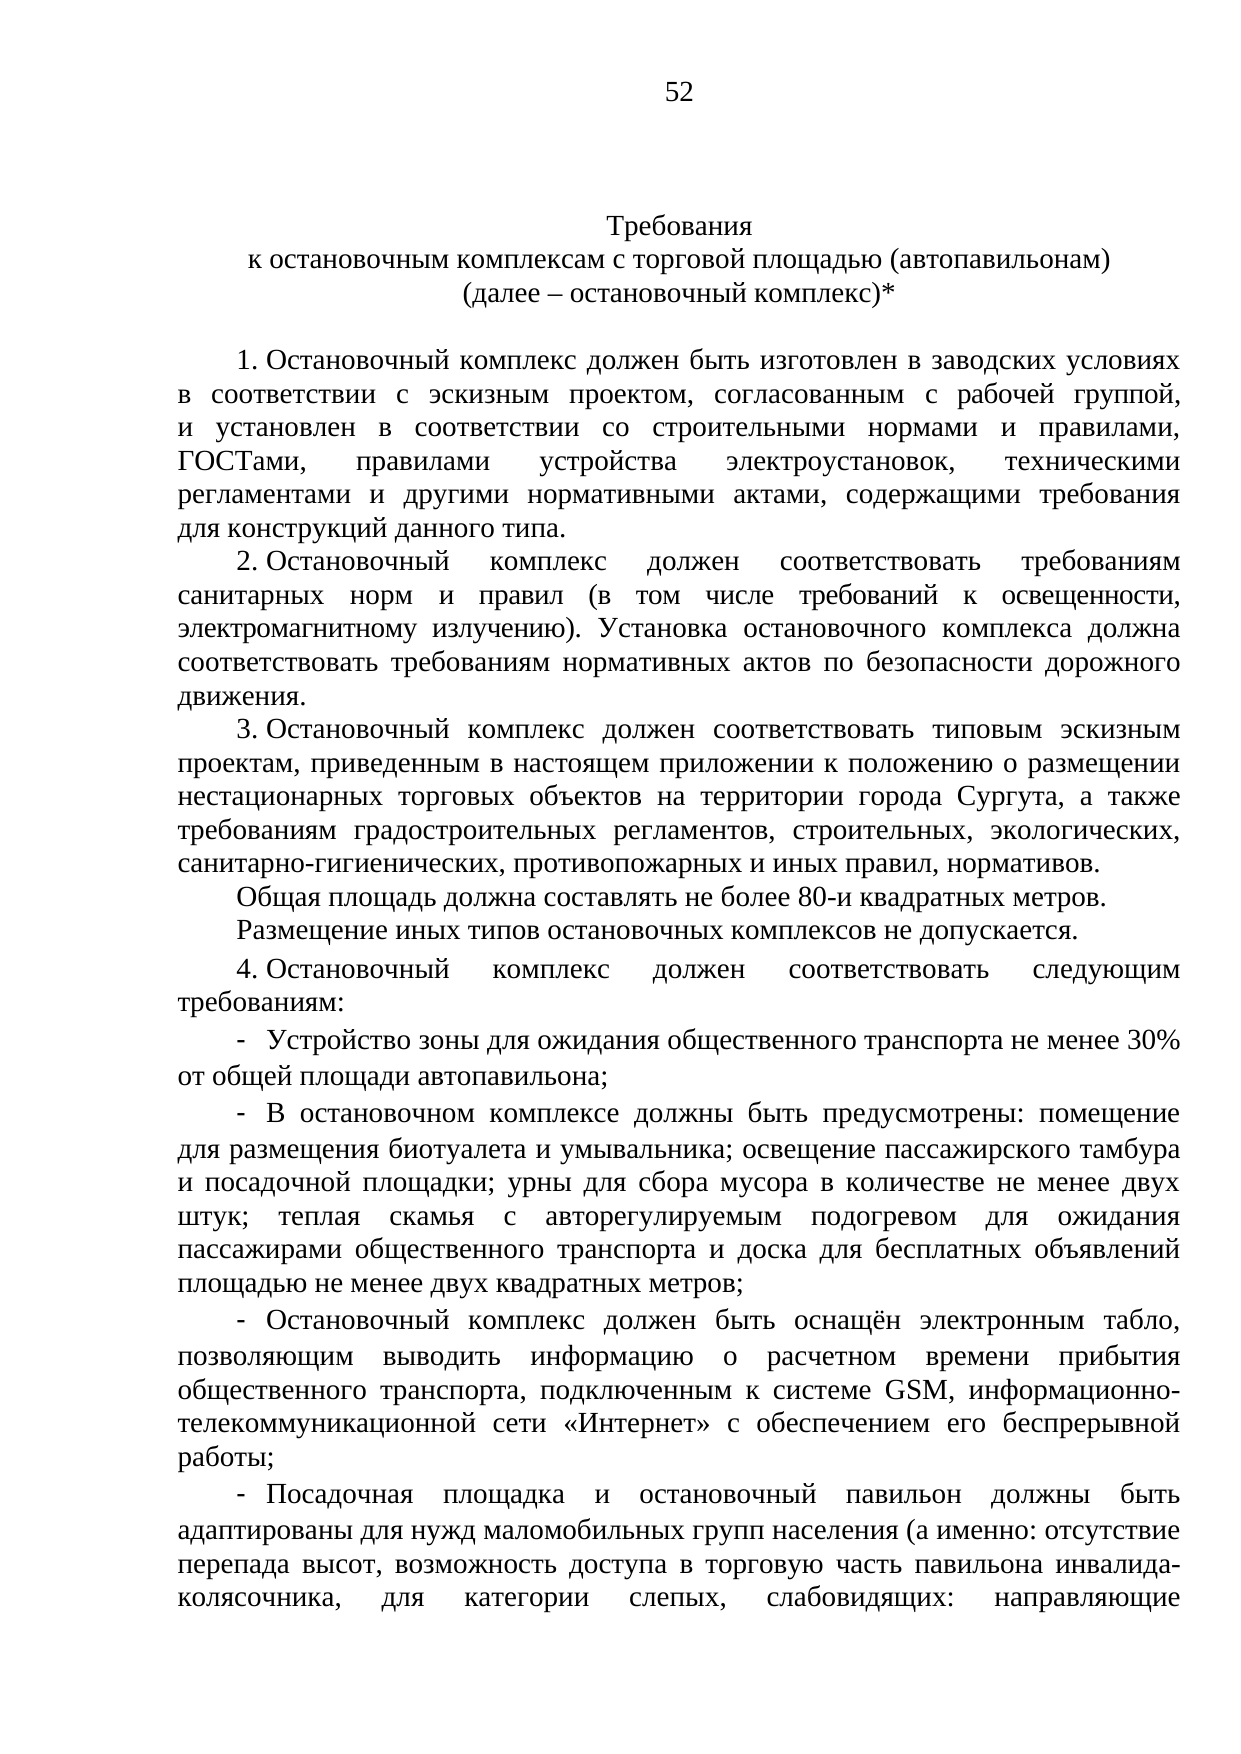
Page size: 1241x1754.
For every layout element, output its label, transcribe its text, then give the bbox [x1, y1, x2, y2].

list Остановочный комплекс должен соответствовать следующим требованиям: [177, 951, 1181, 1018]
text (далее – остановочный комплекс)* [177, 275, 1181, 309]
list Остановочный комплекс должен быть оснащён электронным табло, позволяющим выводить информацию о расчетном времени прибытия общественного транспорта, подключенным к системе GSM, информационно-телекоммуникационной сети «Интернет» с обеспечением его беспрерывной работы; [177, 1299, 1181, 1472]
list В остановочном комплексе должны быть предусмотрены: помещение для размещения биотуалета и умывальника; освещение пассажирского тамбура и посадочной площадки; урны для сбора мусора в количестве не менее двух штук; теплая скамья с авторегулируемым подогревом для ожидания пассажирами общественного транспорта и доска для бесплатных объявлений площадью не менее двух квадратных метров; [177, 1091, 1181, 1299]
list Остановочный комплекс должен соответствовать требованиям санитарных норм и правил (в том числе требований к освещенности, электромагнитному излучению). Установка остановочного комплекса должна соответствовать требованиям нормативных актов по безопасности дорожного движения. [177, 543, 1181, 711]
text к остановочным комплексам с торговой площадью (автопавильонам) [177, 242, 1181, 275]
list Размещение иных типов остановочных комплексов не допускается. [236, 912, 1181, 946]
list Остановочный комплекс должен соответствовать типовым эскизным проектам, приведенным в настоящем приложении к положению о размещении нестационарных торговых объектов на территории города Сургута, а также требованиям градостроительных регламентов, строительных, экологических, санитарно-гигиенических, противопожарных и иных правил, нормативов. [177, 711, 1181, 879]
list Остановочный комплекс должен быть изготовлен в заводских условиях в соответствии с эскизным проектом, согласованным с рабочей группой, и установлен в соответствии со строительными нормами и правилами, ГОСТами, правилами устройства электроустановок, техническими регламентами и другими нормативными актами, содержащими требования для конструкций данного типа. [177, 342, 1181, 543]
text Требования [177, 208, 1181, 242]
list Устройство зоны для ожидания общественного транспорта не менее 30% от общей площади автопавильона; [177, 1018, 1181, 1091]
list Общая площадь должна составлять не более 80-и квадратных метров. [236, 879, 1181, 912]
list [177, 1472, 1181, 1613]
